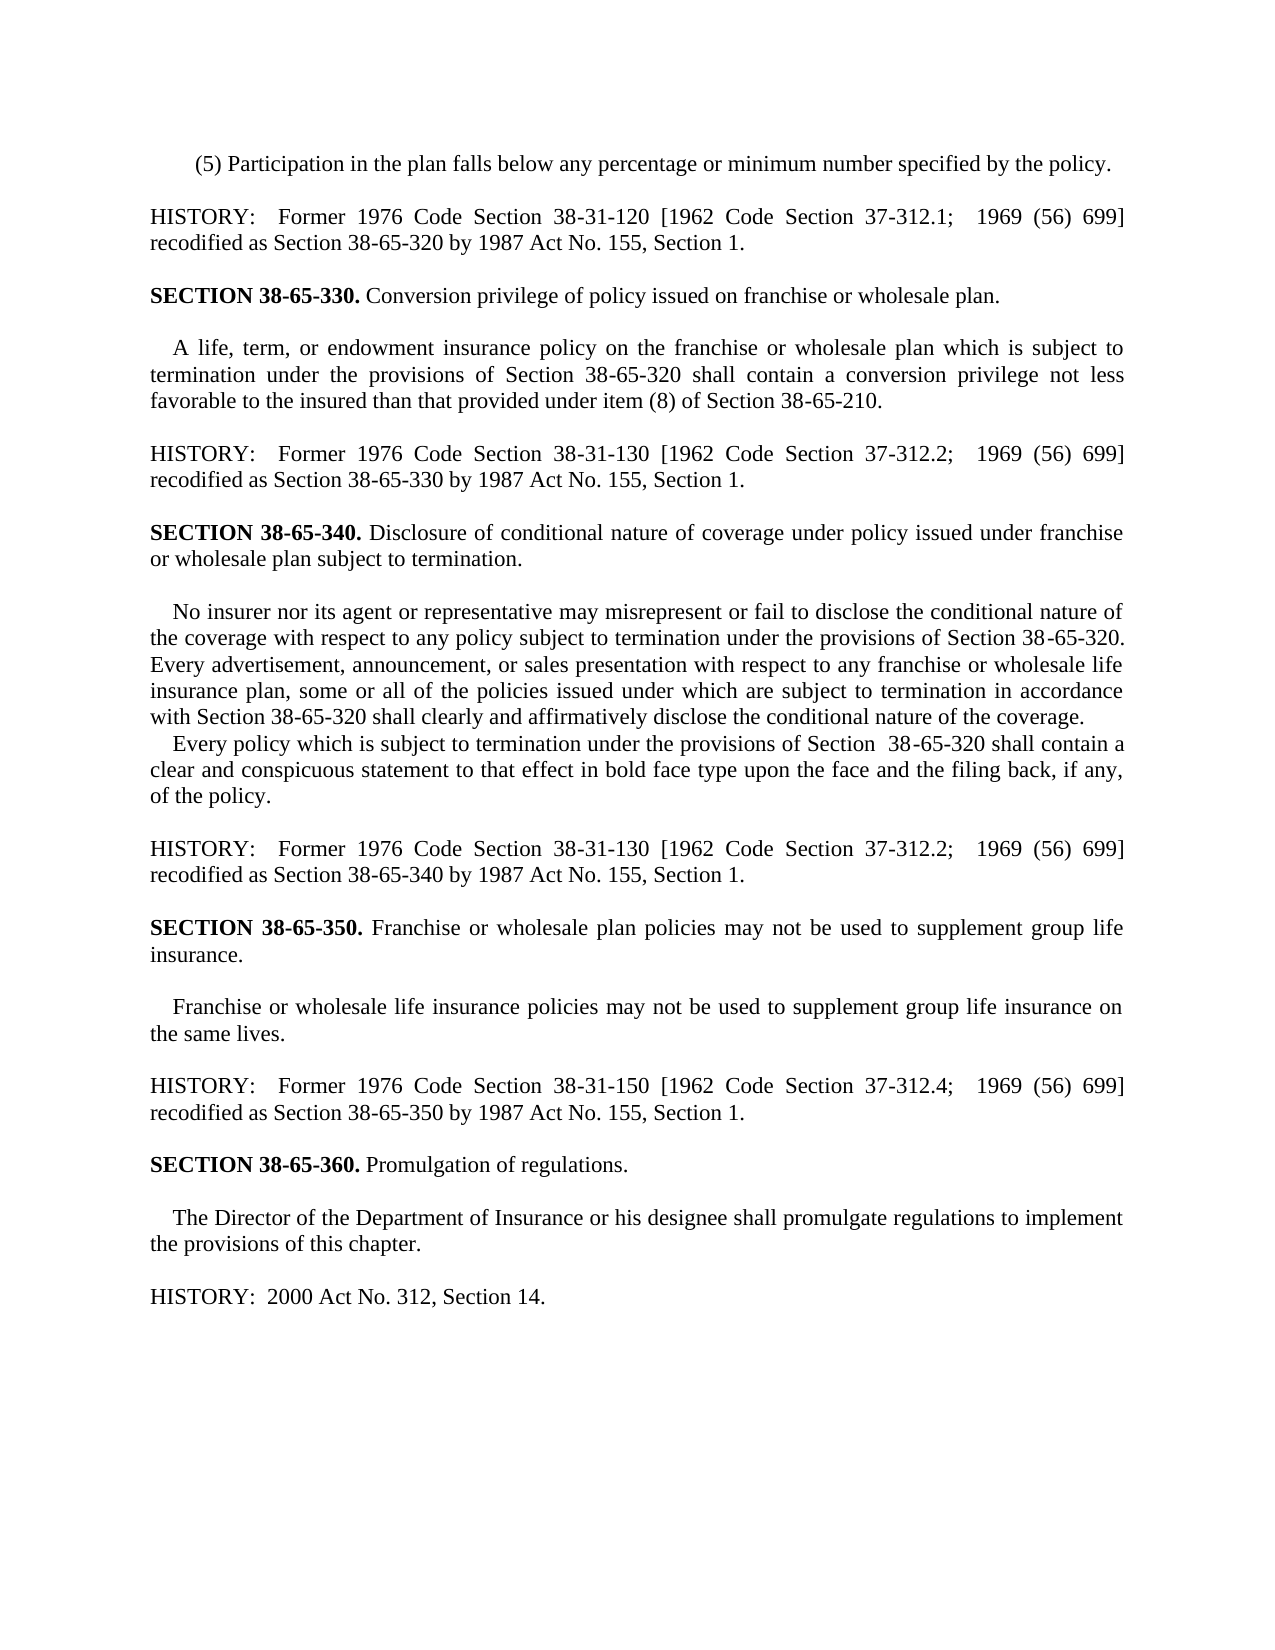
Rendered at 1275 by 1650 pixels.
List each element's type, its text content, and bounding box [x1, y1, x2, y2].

text SECTION 38-65-360. Promulgation of regulations. [150, 1151, 1125, 1178]
text Franchise or wholesale life insurance policies may not be used to supplement group life insurance on the same lives. [150, 993, 1125, 1046]
text The Director of the Department of Insurance or his designee shall promulgate regulations to implement the provisions of this chapter. [150, 1204, 1125, 1257]
text (5) Participation in the plan falls below any percentage or minimum number specified by the policy. [150, 150, 1125, 176]
text SECTION 38-65-350. Franchise or wholesale plan policies may not be used to supplement group life insurance. [150, 914, 1125, 967]
text SECTION 38-65-340. Disclosure of conditional nature of coverage under policy issued under franchise or wholesale plan subject to termination. [150, 519, 1125, 572]
text HISTORY: Former 1976 Code Section 38-31-120 [1962 Code Section 37-312.1; 1969 (56) 699] recodified as Section 38-65-320 by 1987 Act No. 155, Section 1. [150, 203, 1125, 255]
text HISTORY: Former 1976 Code Section 38-31-150 [1962 Code Section 37-312.4; 1969 (56) 699] recodified as Section 38-65-350 by 1987 Act No. 155, Section 1. [150, 1072, 1125, 1125]
text HISTORY: 2000 Act No. 312, Section 14. [150, 1283, 1125, 1309]
text HISTORY: Former 1976 Code Section 38-31-130 [1962 Code Section 37-312.2; 1969 (56) 699] recodified as Section 38-65-340 by 1987 Act No. 155, Section 1. [150, 835, 1125, 888]
text HISTORY: Former 1976 Code Section 38-31-130 [1962 Code Section 37-312.2; 1969 (56) 699] recodified as Section 38-65-330 by 1987 Act No. 155, Section 1. [150, 440, 1125, 493]
text SECTION 38-65-330. Conversion privilege of policy issued on franchise or wholesale plan. [150, 282, 1125, 308]
text Every policy which is subject to termination under the provisions of Section 38-65-320 shall contain a clear and conspicuous statement to that effect in bold face type upon the face and the filing back, if any, of the policy. [150, 730, 1125, 809]
text A life, term, or endowment insurance policy on the franchise or wholesale plan which is subject to termination under the provisions of Section 38-65-320 shall contain a conversion privilege not less favorable to the insured than that provided under item (8) of Section 38-65-210. [150, 334, 1125, 413]
text No insurer nor its agent or representative may misrepresent or fail to disclose the conditional nature of the coverage with respect to any policy subject to termination under the provisions of Section 38-65-320. Every advertisement, announcement, or sales presentation with respect to any franchise or wholesale life insurance plan, some or all of the policies issued under which are subject to termination in accordance with Section 38-65-320 shall clearly and affirmatively disclose the conditional nature of the coverage. [150, 598, 1125, 730]
